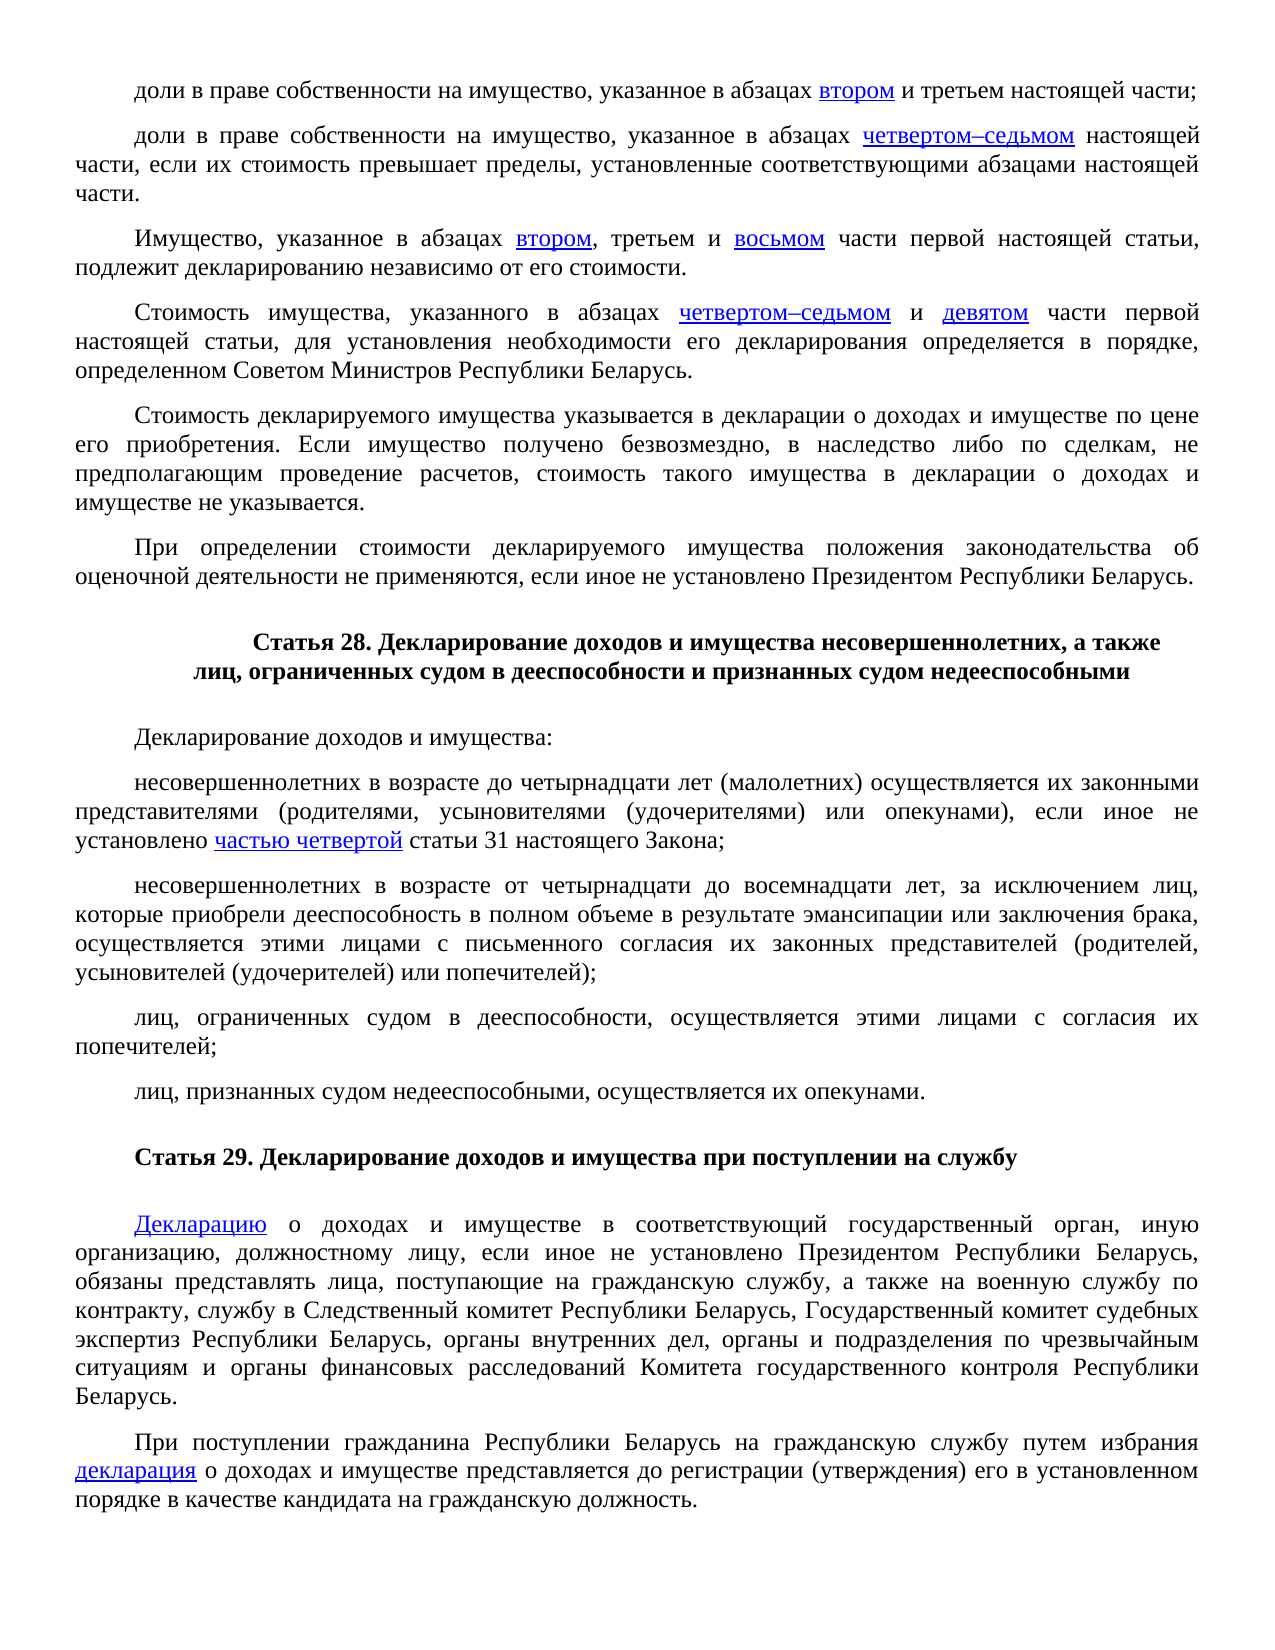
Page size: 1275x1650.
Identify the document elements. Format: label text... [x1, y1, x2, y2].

text лиц, признанных судом недееспособными, осуществляется их опекунами. [75, 1076, 1200, 1105]
text Стоимость декларируемого имущества указывается в декларации о доходах и имуществе по цене его приобретения. Если имущество получено безвозмездно, в наследство либо по сделкам, не предполагающим проведение расчетов, стоимость такого имущества в декларации о доходах и имуществе не указывается. [75, 400, 1200, 515]
text При определении стоимости декларируемого имущества положения законодательства об оценочной деятельности не применяются, если иное не установлено Президентом Республики Беларусь. [75, 532, 1200, 589]
text несовершеннолетних в возрасте от четырнадцати до восемнадцати лет, за исключением лиц, которые приобрели дееспособность в полном объеме в результате эмансипации или заключения брака, осуществляется этими лицами с письменного согласия их законных представителей (родителей, усыновителей (удочерителей) или попечителей); [75, 870, 1200, 985]
text При поступлении гражданина Республики Беларусь на гражданскую службу путем избрания декларация о доходах и имуществе представляется до регистрации (утверждения) его в установленном порядке в качестве кандидата на гражданскую должность. [75, 1427, 1200, 1513]
text Имущество, указанное в абзацах втором, третьем и восьмом части первой настоящей статьи, подлежит декларированию независимо от его стоимости. [75, 223, 1200, 281]
text доли в праве собственности на имущество, указанное в абзацах четвертом–седьмом настоящей части, если их стоимость превышает пределы, установленные соответствующими абзацами настоящей части. [75, 120, 1200, 207]
text Статья 28. Декларирование доходов и имущества несовершеннолетних, а также лиц, ограниченных судом в дееспособности и признанных судом недееспособными [193, 627, 1200, 684]
text Стоимость имущества, указанного в абзацах четвертом–седьмом и девятом части первой настоящей статьи, для установления необходимости его декларирования определяется в порядке, определенном Советом Министров Республики Беларусь. [75, 297, 1200, 384]
text несовершеннолетних в возрасте до четырнадцати лет (малолетних) осуществляется их законными представителями (родителями, усыновителями (удочерителями) или опекунами), если иное не установлено частью четвертой статьи 31 настоящего Закона; [75, 767, 1200, 854]
text лиц, ограниченных судом в дееспособности, осуществляется этими лицами с согласия их попечителей; [75, 1002, 1200, 1059]
text Статья 29. Декларирование доходов и имущества при поступлении на службу [134, 1142, 1200, 1171]
text Декларацию о доходах и имуществе в соответствующий государственный орган, иную организацию, должностному лицу, если иное не установлено Президентом Республики Беларусь, обязаны представлять лица, поступающие на гражданскую службу, а также на военную службу по контракту, службу в Следственный комитет Республики Беларусь, Государственный комитет судебных экспертиз Республики Беларусь, органы внутренних дел, органы и подразделения по чрезвычайным ситуациям и органы финансовых расследований Комитета государственного контроля Республики Беларусь. [75, 1209, 1200, 1410]
text Декларирование доходов и имущества: [75, 722, 1200, 751]
text доли в праве собственности на имущество, указанное в абзацах втором и третьем настоящей части; [75, 75, 1200, 104]
